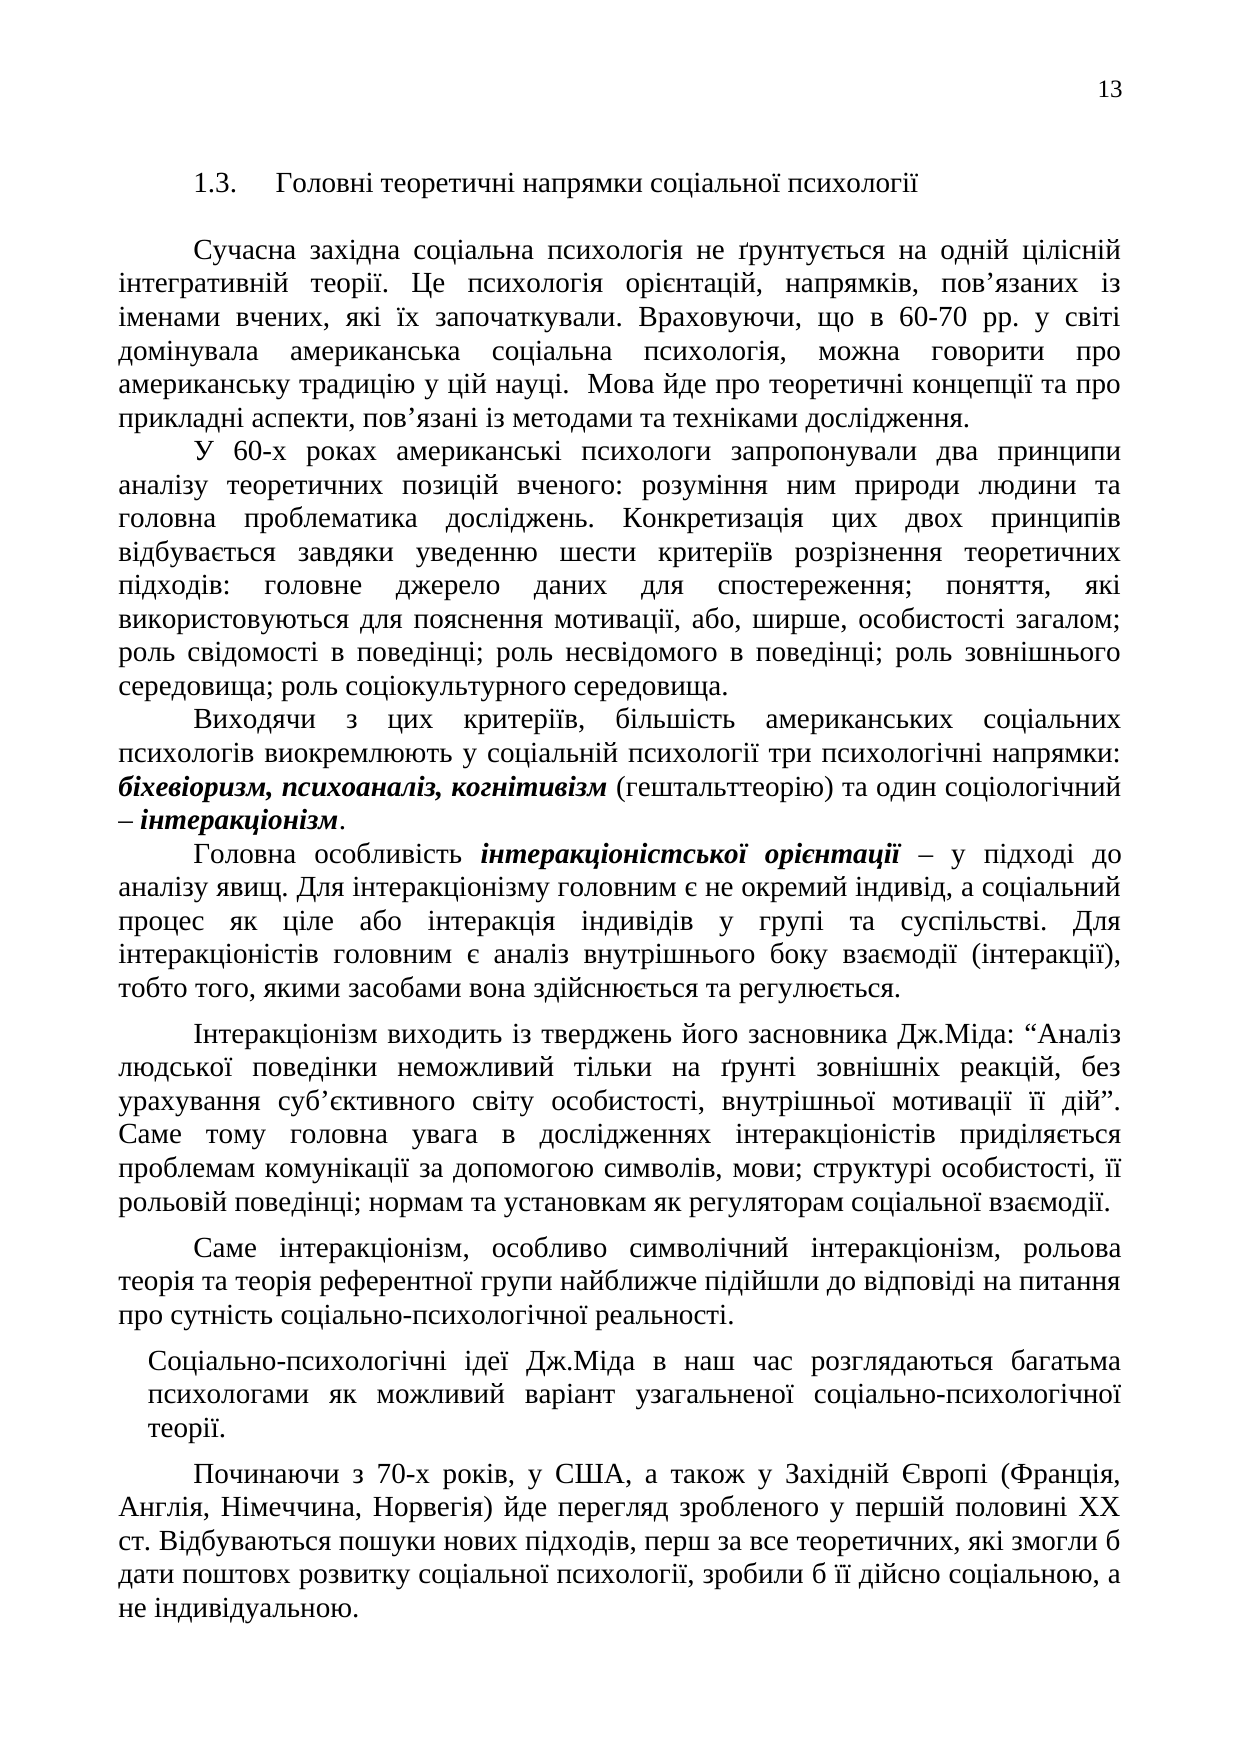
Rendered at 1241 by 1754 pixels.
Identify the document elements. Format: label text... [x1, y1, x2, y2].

text Соціально-психологічні ідеї Дж.Міда в наш час розглядаються багатьма психологами як можливий варіант узагальненої соціально-психологічної теорії. [148, 1343, 1122, 1443]
text Виходячи з цих критеріїв, більшість американських соціальних психологів виокремлюють у соціальній психології три психологічні напрямки: біхевіоризм, психоаналіз, когнітивізм (гештальттеорію) та один соціологічний – інтеракціонізм. [118, 702, 1122, 836]
text Саме інтеракціонізм, особливо символічний інтеракціонізм, рольова теорія та теорія референтної групи найближче підійшли до відповіді на питання про сутність соціально-психологічної реальності. [118, 1230, 1122, 1330]
text Головна особливість інтеракціоністської орієнтації – у підході до аналізу явищ. Для інтеракціонізму головним є не окремий індивід, а соціальний процес як ціле або інтеракція індивідів у групі та суспільстві. Для інтеракціоністів головним є аналіз внутрішнього боку взаємодії (інтеракції), тобто того, якими засобами вона здійснюється та регулюється. [118, 836, 1122, 1003]
text Сучасна західна соціальна психологія не ґрунтується на одній цілісній інтегративній теорії. Це психологія орієнтацій, напрямків, пов’язаних із іменами вчених, які їх започаткували. Враховуючи, що в 60-70 рр. у світі домінувала американська соціальна психологія, можна говорити про американську традицію у цій науці. Мова йде про теоретичні концепції та про прикладні аспекти, пов’язані із методами та техніками дослідження. [118, 232, 1122, 433]
text Інтеракціонізм виходить із тверджень його засновника Дж.Міда: “Аналіз людської поведінки неможливий тільки на ґрунті зовнішніх реакцій, без урахування суб’єктивного світу особистості, внутрішньої мотивації її дій”. Саме тому головна увага в дослідженнях інтеракціоністів приділяється проблемам комунікації за допомогою символів, мови; структурі особистості, її рольовій поведінці; нормам та установкам як регуляторам соціальної взаємодії. [118, 1016, 1122, 1217]
text У 60-х роках американські психологи запропонували два принципи аналізу теоретичних позицій вченого: розуміння ним природи людини та головна проблематика досліджень. Конкретизація цих двох принципів відбувається завдяки уведенню шести критеріїв розрізнення теоретичних підходів: головне джерело даних для спостереження; поняття, які використовуються для пояснення мотивації, або, ширше, особистості загалом; роль свідомості в поведінці; роль несвідомого в поведінці; роль зовнішнього середовища; роль соціокультурного середовища. [118, 433, 1122, 702]
text Починаючи з 70-х років, у США, а також у Західній Європі (Франція, Англія, Німеччина, Норвегія) йде перегляд зробленого у першій половині ХХ ст. Відбуваються пошуки нових підходів, перш за все теоретичних, які змогли б дати поштовх розвитку соціальної психології, зробили б її дійсно соціальною, а не індивідуальною. [118, 1456, 1122, 1624]
list Головні теоретичні напрямки соціальної психології [193, 165, 1122, 198]
